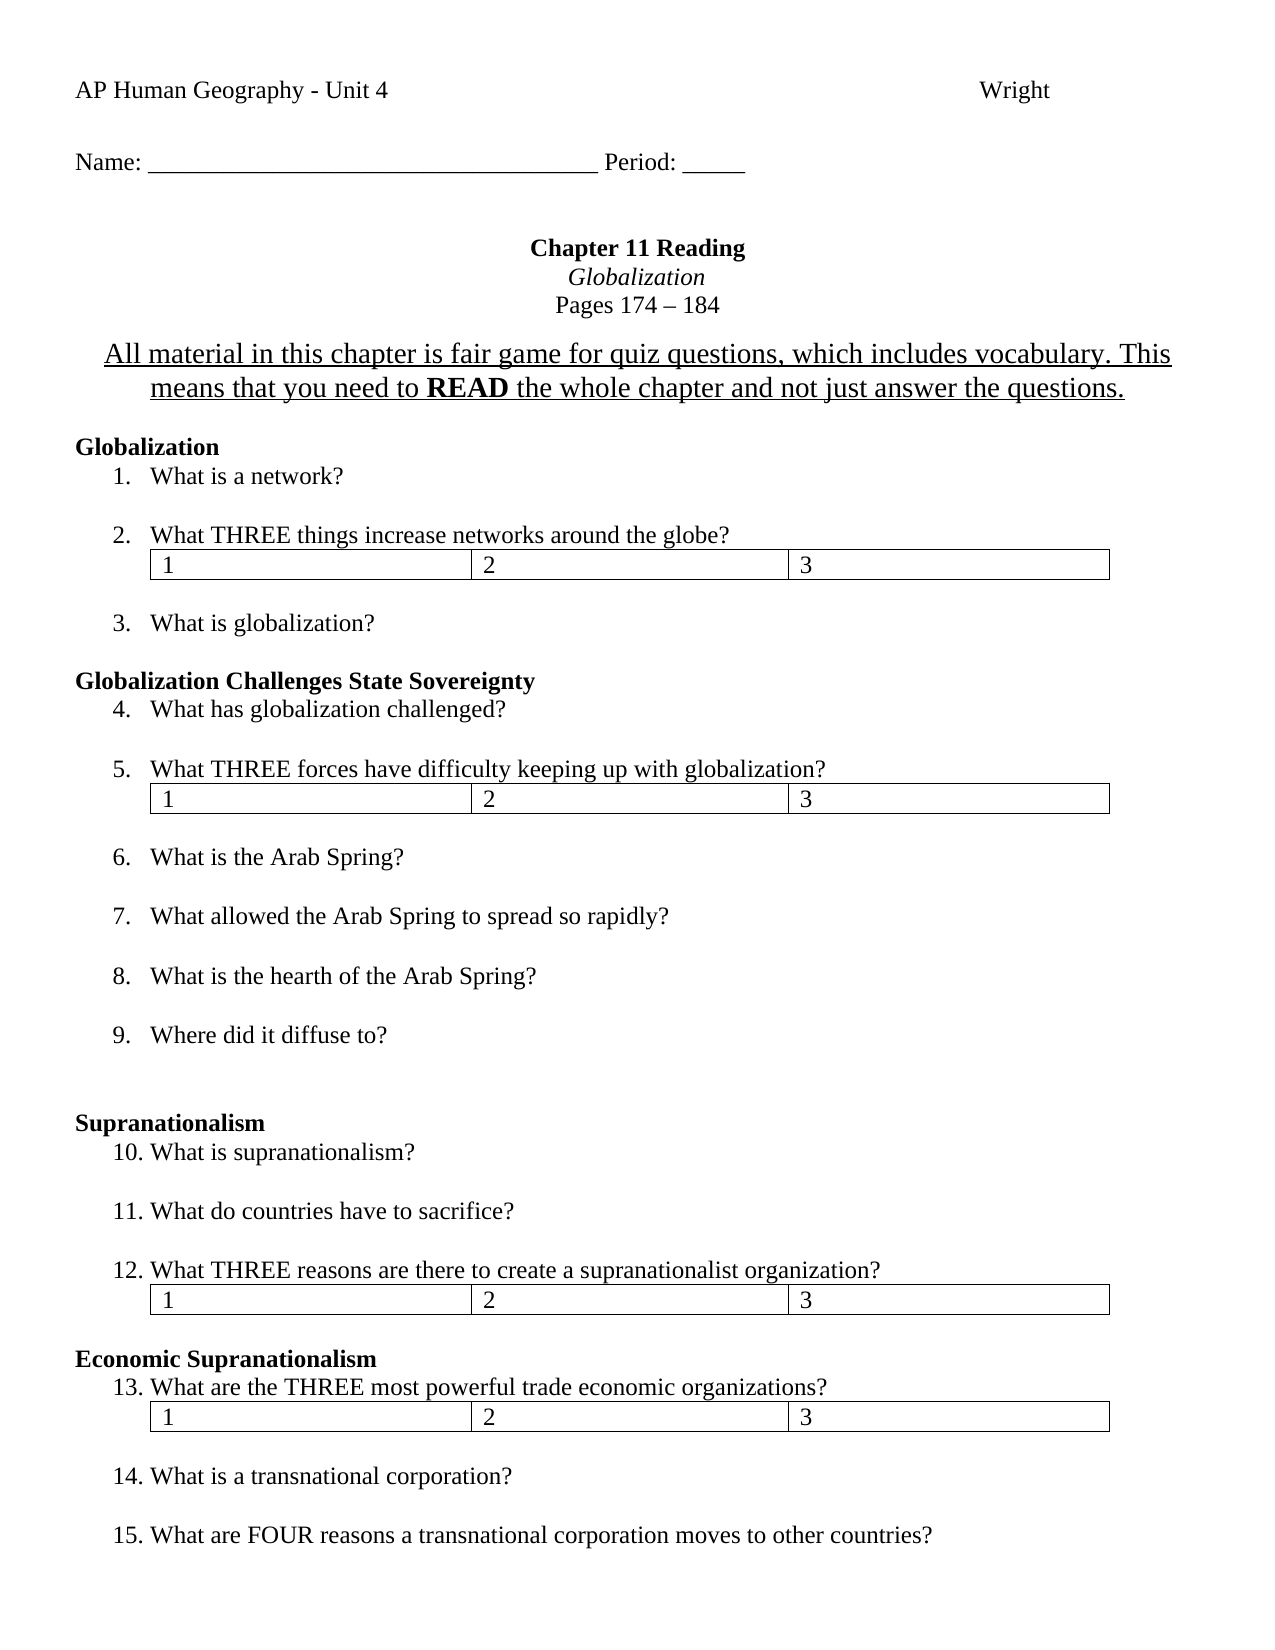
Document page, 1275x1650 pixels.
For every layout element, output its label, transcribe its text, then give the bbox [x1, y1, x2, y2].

text Name: ____________________________________ Period: _____ [75, 147, 1200, 176]
text Supranationalism [75, 1108, 1200, 1137]
table_header 3 [789, 1285, 1109, 1314]
list What THREE things increase networks around the globe? [112, 520, 1200, 549]
table_header 3 [789, 784, 1109, 812]
text Globalization [75, 262, 1200, 291]
text Globalization [75, 432, 1200, 461]
list What has globalization challenged? [112, 694, 1200, 754]
text All material in this chapter is fair game for quiz questions, which includes vocabulary. This means that you need to READ the whole chapter and not just answer the questions. [75, 336, 1200, 403]
table_header 2 [472, 550, 788, 578]
list What is the Arab Spring? [112, 842, 1200, 901]
list What is a transnational corporation? [112, 1461, 1200, 1520]
list What is globalization? [112, 608, 1200, 637]
list What are FOUR reasons a transnational corporation moves to other countries? [112, 1520, 1200, 1549]
list What THREE forces have difficulty keeping up with globalization? [112, 754, 1200, 783]
text Globalization Challenges State Sovereignty [75, 666, 1200, 694]
text Economic Supranationalism [75, 1344, 1200, 1372]
list What do countries have to sacrifice? [112, 1196, 1200, 1255]
list What are the THREE most powerful trade economic organizations? [112, 1372, 1200, 1401]
table_header 3 [789, 1402, 1109, 1431]
list What allowed the Arab Spring to spread so rapidly? [112, 901, 1200, 961]
text Chapter 11 Reading [75, 233, 1200, 262]
text Pages 174 – 184 [75, 291, 1200, 319]
table_header 2 [472, 1285, 788, 1314]
list What is a network? [112, 461, 1200, 520]
list What is supranationalism? [112, 1137, 1200, 1196]
list Where did it diffuse to? [112, 1020, 1200, 1079]
table_header 1 [151, 1285, 471, 1314]
list What THREE reasons are there to create a supranationalist organization? [112, 1255, 1200, 1284]
table_header 1 [151, 784, 471, 812]
table_header 1 [151, 550, 471, 578]
table_header 3 [789, 550, 1109, 578]
table_header 2 [472, 1402, 788, 1431]
table_header 1 [151, 1402, 471, 1431]
table_header 2 [472, 784, 788, 812]
list What is the hearth of the Arab Spring? [112, 961, 1200, 1020]
